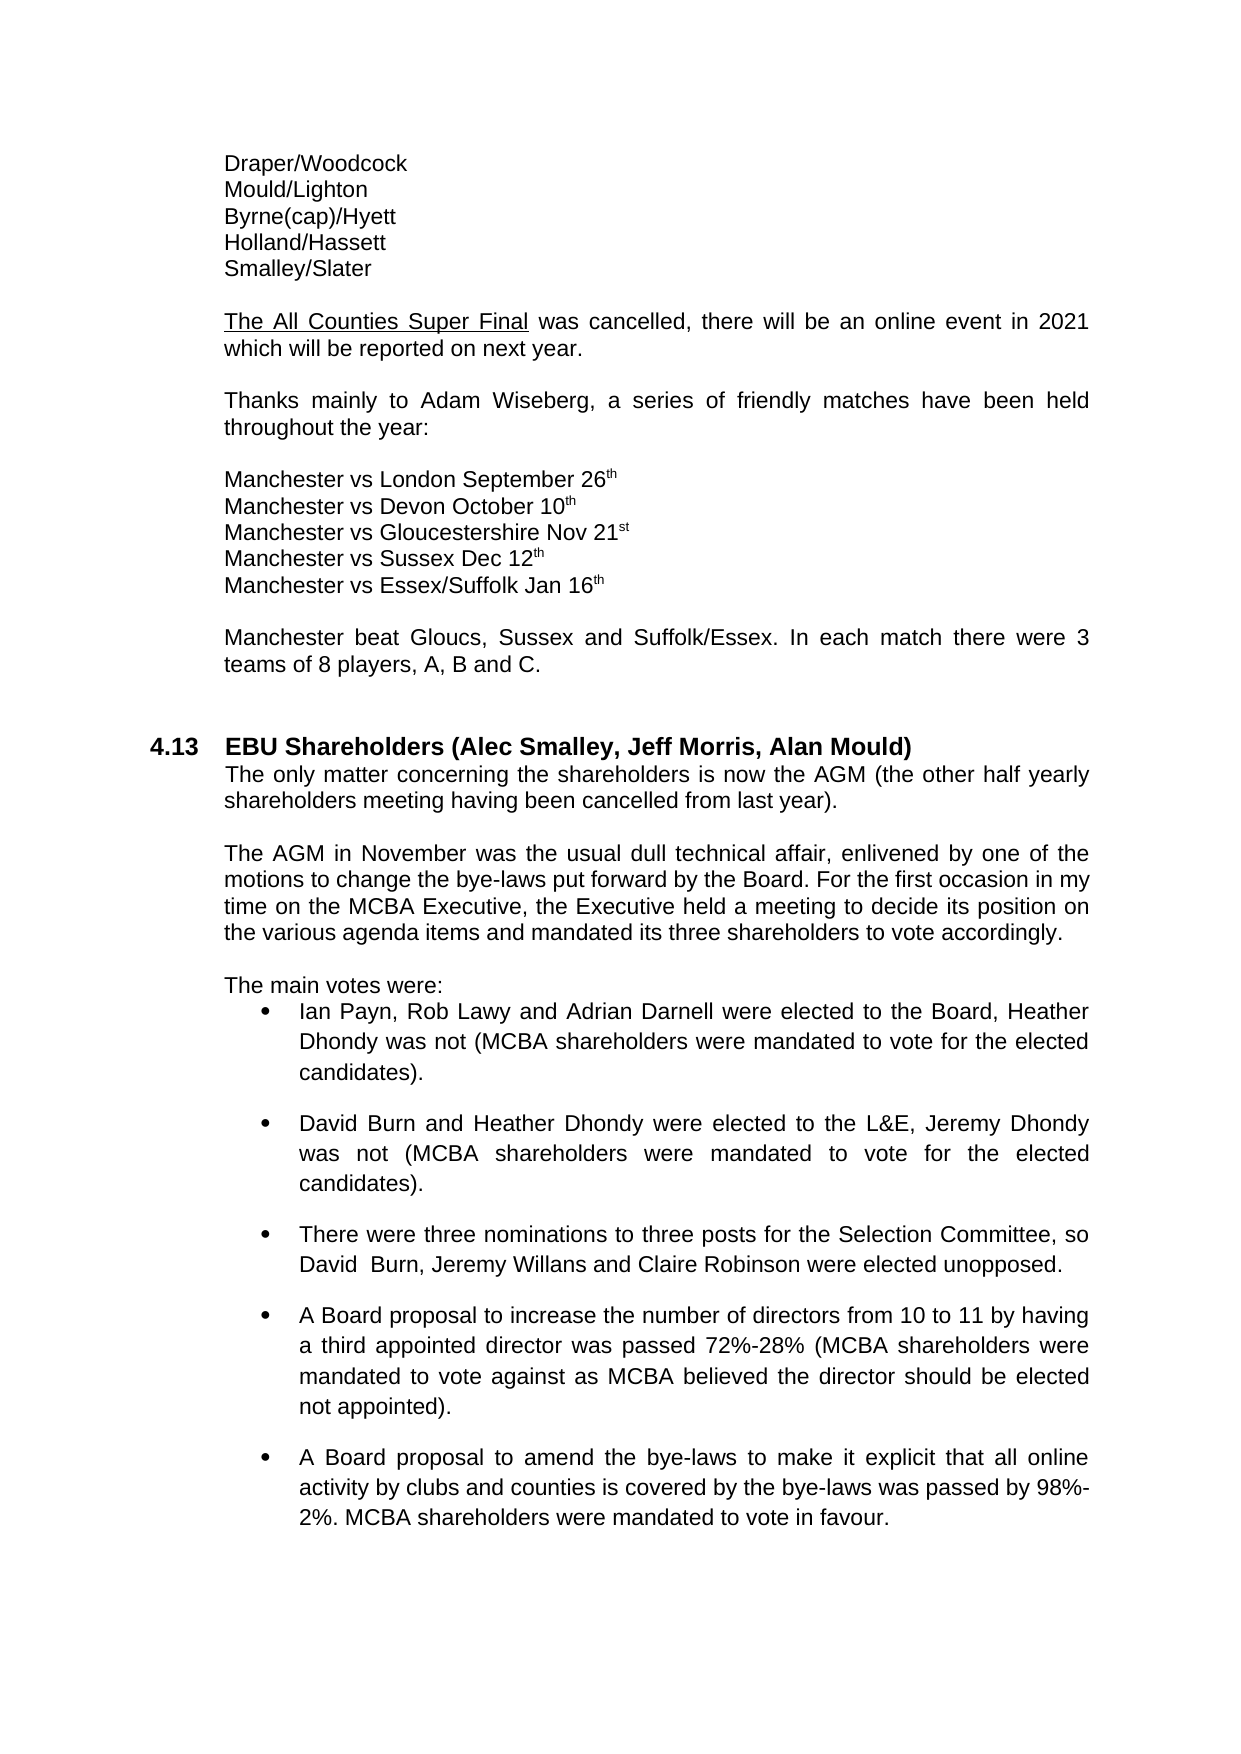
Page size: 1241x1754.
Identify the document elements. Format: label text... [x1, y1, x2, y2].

text Manchester beat Gloucs, Sussex and Suffolk/Essex. In each match there were 3 teams of 8 players, A, B and C. [224, 624, 1090, 677]
list A Board proposal to amend the bye-laws to make it explicit that all online activity by clubs and counties is covered by the bye-laws was passed by 98%-2%. MCBA shareholders were mandated to vote in favour. [261, 1444, 1090, 1531]
list There were three nominations to three posts for the Selection Committee, so David Burn, Jeremy Willans and Claire Robinson were elected unopposed. [261, 1221, 1090, 1278]
text Byrne(cap)/Hyett [224, 203, 1090, 229]
text Thanks mainly to Adam Wiseberg, a series of friendly matches have been held throughout the year: [224, 387, 1090, 440]
text Draper/Woodcock [224, 150, 1090, 176]
list A Board proposal to increase the number of directors from 10 to 11 by having a third appointed director was passed 72%-28% (MCBA shareholders were mandated to vote against as MCBA believed the director should be elected not appointed). [261, 1302, 1090, 1419]
list Ian Payn, Rob Lawy and Adrian Darnell were elected to the Board, Heather Dhondy was not (MCBA shareholders were mandated to vote for the elected candidates). [261, 998, 1090, 1085]
text Manchester vs London September 26th [224, 466, 1090, 493]
text Mould/Lighton [224, 176, 1090, 203]
text 4.13 EBU Shareholders (Alec Smalley, Jeff Morris, Alan Mould) [150, 732, 1090, 761]
text The only matter concerning the shareholders is now the AGM (the other half yearly shareholders meeting having been cancelled from last year). [224, 761, 1090, 814]
text The All Counties Super Final was cancelled, there will be an online event in 2021 which will be reported on next year. [224, 308, 1090, 361]
text The main votes were: [224, 972, 1090, 998]
text Smalley/Slater [224, 255, 1090, 282]
text The AGM in November was the usual dull technical affair, enlivened by one of the motions to change the bye-laws put forward by the Board. For the first occasion in my time on the MCBA Executive, the Executive held a meeting to decide its position on the various agenda items and mandated its three shareholders to vote accordingly. [224, 840, 1090, 945]
text Manchester vs Gloucestershire Nov 21st [224, 519, 1090, 545]
text Manchester vs Essex/Suffolk Jan 16th [224, 572, 1090, 598]
text Holland/Hassett [224, 229, 1090, 255]
text Manchester vs Sussex Dec 12th [224, 545, 1090, 572]
list David Burn and Heather Dhondy were elected to the L&E, Jeremy Dhondy was not (MCBA shareholders were mandated to vote for the elected candidates). [261, 1109, 1090, 1196]
text Manchester vs Devon October 10th [224, 493, 1090, 519]
